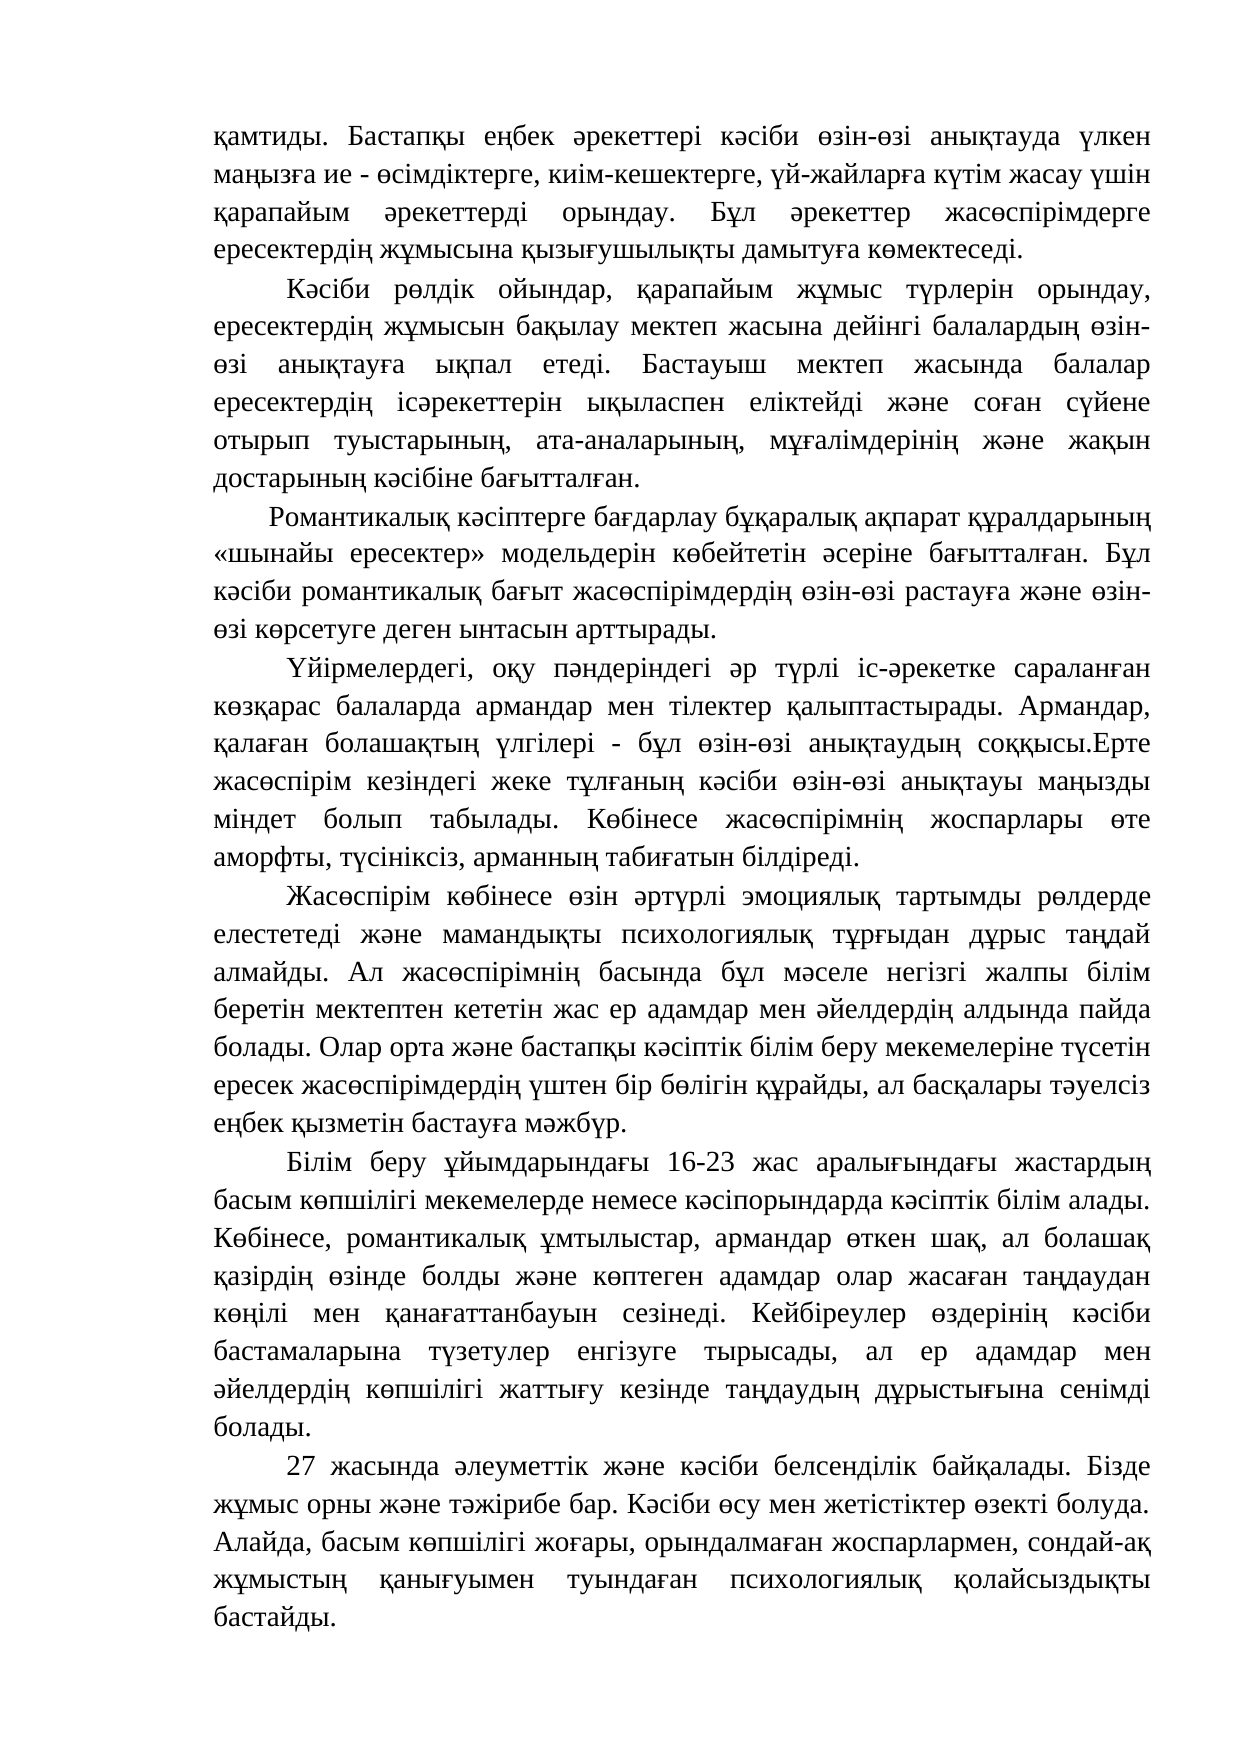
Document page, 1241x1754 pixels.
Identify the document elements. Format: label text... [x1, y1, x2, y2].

text 27 жасында әлеуметтік және кәсіби белсенділік байқалады. Бізде жұмыс орны және тәжірибе бар. Кәсіби өсу мен жетістіктер өзекті болуда. Алайда, басым көпшілігі жоғары, орындалмаған жоспарлармен, сондай-ақ жұмыстың қанығуымен туындаған психологиялық қолайсыздықты бастайды. [213, 1448, 1152, 1633]
text «шынайы ересектер» модельдерін көбейтетін әсеріне бағытталған. Бұл кәсіби романтикалық бағыт жасөспірімдердің өзін-өзі растауға және өзін-өзі көрсетуге деген ынтасын арттырады. [213, 535, 1152, 644]
text Жасөспірім көбінесе өзін әртүрлі эмоциялық тартымды рөлдерде елестетеді және мамандықты психологиялық тұрғыдан дұрыс таңдай алмайды. Ал жасөспірімнің басында бұл мәселе негізгі жалпы білім беретін мектептен кететін жас ер адамдар мен әйелдердің алдында пайда болады. Олар орта және бастапқы кәсіптік білім беру мекемелеріне түсетін ересек жасөспірімдердің үштен бір бөлігін құрайды, ал басқалары тәуелсіз еңбек қызметін бастауға мәжбүр. [213, 878, 1152, 1138]
text Романтикалық кәсіптерге бағдарлау бұқаралық ақпарат құралдарының [177, 499, 1151, 532]
text Білім беру ұйымдарындағы 16-23 жас аралығындағы жастардың басым көпшілігі мекемелерде немесе кәсіпорындарда кәсіптік білім алады. Көбінесе, романтикалық ұмтылыстар, армандар өткен шақ, ал болашақ қазірдің өзінде болды және көптеген адамдар олар жасаған таңдаудан көңілі мен қанағаттанбауын сезінеді. Кейбіреулер өздерінің кәсіби бастамаларына түзетулер енгізуге тырысады, ал ер адамдар мен әйелдердің көпшілігі жаттығу кезінде таңдаудың дұрыстығына сенімді болады. [213, 1144, 1152, 1442]
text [213, 118, 1152, 265]
text Кәсіби рөлдік ойындар, қарапайым жұмыс түрлерін орындау, ересектердің жұмысын бақылау мектеп жасына дейінгі балалардың өзін-өзі анықтауға ықпал етеді. Бастауыш мектеп жасында балалар ересектердің ісәрекеттерін ықыласпен еліктейді және соған сүйене отырып туыстарының, ата-аналарының, мұғалімдерінің және жақын достарының кәсібіне бағытталған. [213, 271, 1152, 493]
text Үйірмелердегі, оқу пәндеріндегі әр түрлі іс-әрекетке сараланған көзқарас балаларда армандар мен тілектер қалыптастырады. Армандар, қалаған болашақтың үлгілері - бұл өзін-өзі анықтаудың соққысы.Ерте жасөспірім кезіндегі жеке тұлғаның кәсіби өзін-өзі анықтауы маңызды міндет болып табылады. Көбінесе жасөспірімнің жоспарлары өте аморфты, түсініксіз, арманның табиғатын білдіреді. [213, 650, 1152, 872]
